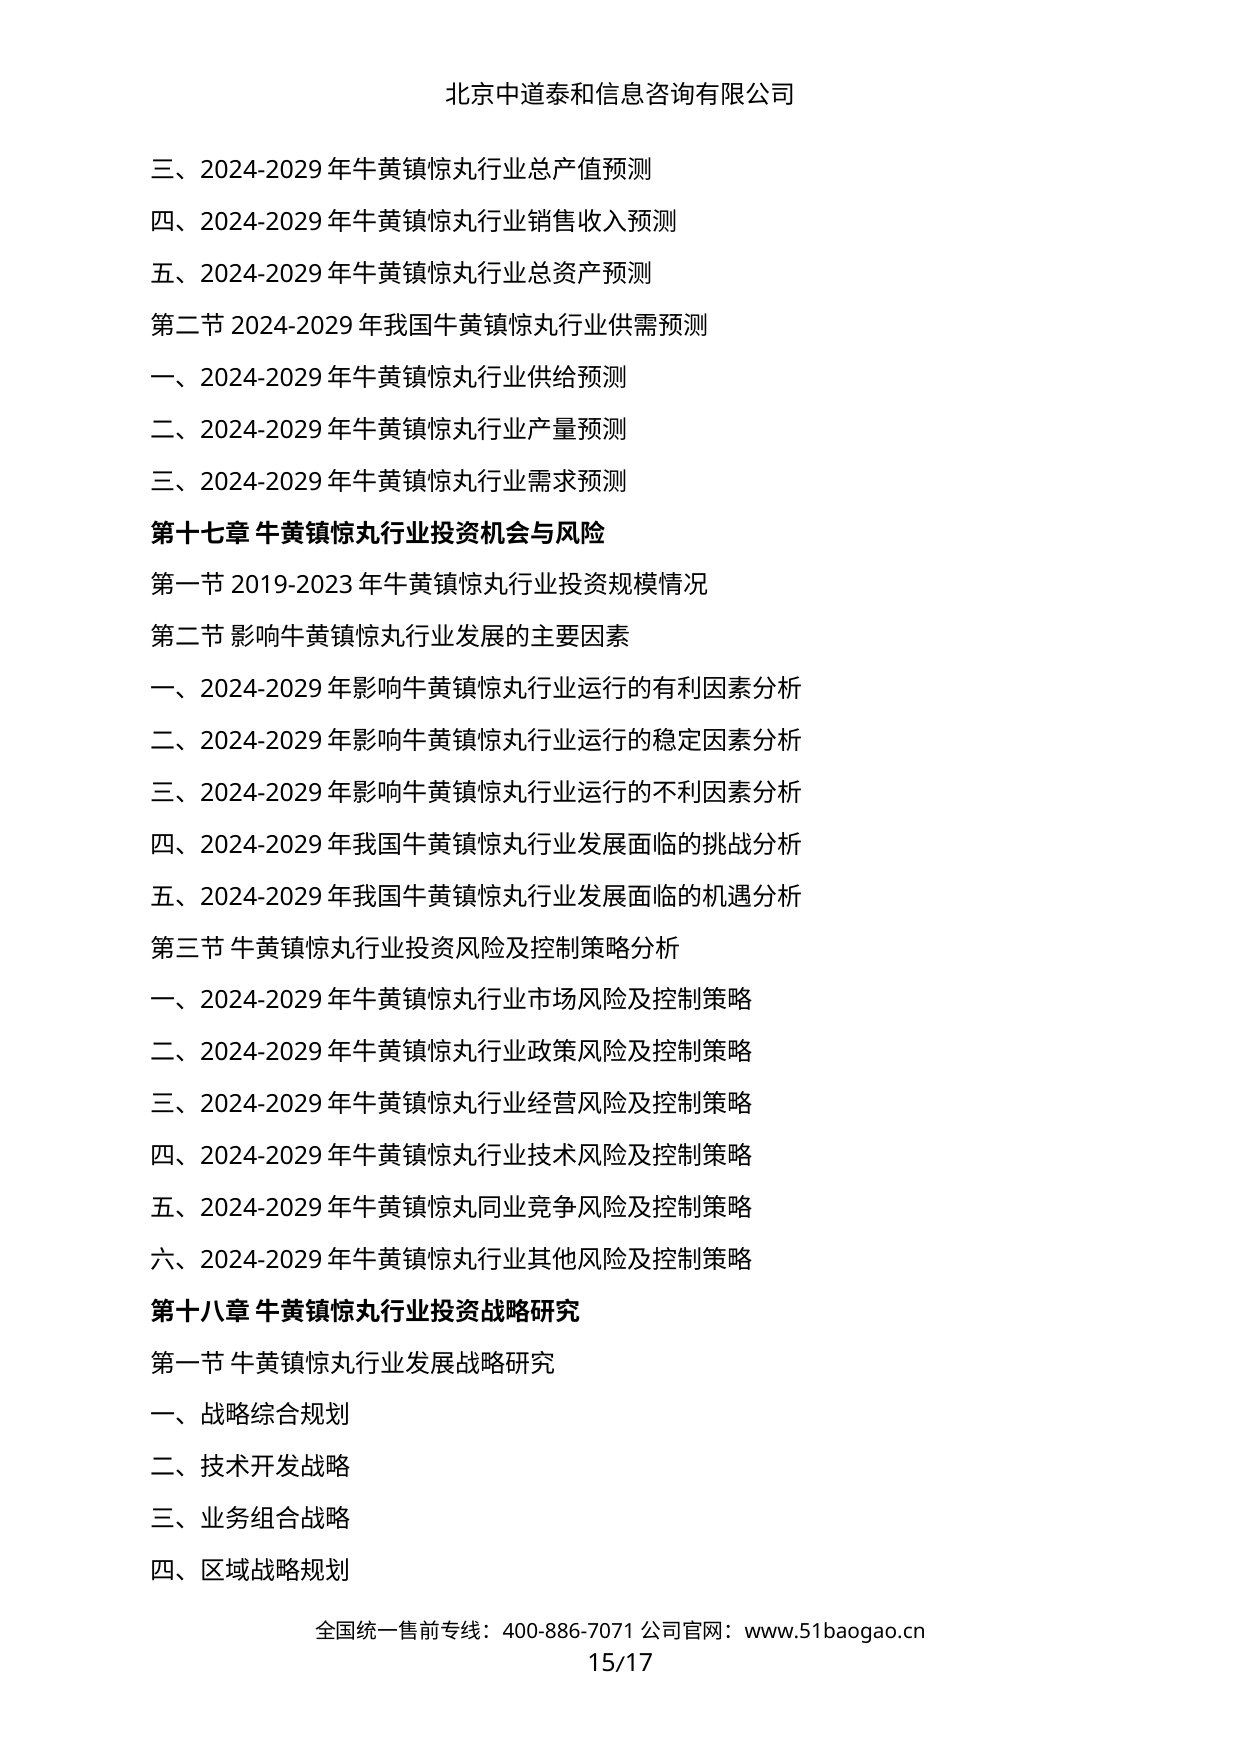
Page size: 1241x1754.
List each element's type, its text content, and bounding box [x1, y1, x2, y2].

text 三、2024-2029年牛黄镇惊丸行业经营风险及控制策略 [150, 1084, 1090, 1120]
text 三、业务组合战略 [150, 1499, 1090, 1535]
text 三、2024-2029年牛黄镇惊丸行业需求预测 [150, 461, 1090, 497]
text 二、2024-2029年牛黄镇惊丸行业政策风险及控制策略 [150, 1032, 1090, 1068]
text 三、2024-2029年影响牛黄镇惊丸行业运行的不利因素分析 [150, 772, 1090, 809]
text 二、技术开发战略 [150, 1447, 1090, 1483]
text 三、2024-2029年牛黄镇惊丸行业总产值预测 [150, 150, 1090, 186]
text 第十七章 牛黄镇惊丸行业投资机会与风险 [150, 513, 1090, 549]
text 第二节 影响牛黄镇惊丸行业发展的主要因素 [150, 617, 1090, 653]
text 一、战略综合规划 [150, 1395, 1090, 1431]
text 第十八章 牛黄镇惊丸行业投资战略研究 [150, 1291, 1090, 1327]
text 四、区域战略规划 [150, 1551, 1090, 1587]
text 四、2024-2029年我国牛黄镇惊丸行业发展面临的挑战分析 [150, 824, 1090, 861]
text 四、2024-2029年牛黄镇惊丸行业技术风险及控制策略 [150, 1136, 1090, 1172]
text 一、2024-2029年牛黄镇惊丸行业市场风险及控制策略 [150, 980, 1090, 1016]
text 五、2024-2029年我国牛黄镇惊丸行业发展面临的机遇分析 [150, 876, 1090, 912]
text 二、2024-2029年影响牛黄镇惊丸行业运行的稳定因素分析 [150, 721, 1090, 757]
text 第一节 牛黄镇惊丸行业发展战略研究 [150, 1343, 1090, 1379]
text 四、2024-2029年牛黄镇惊丸行业销售收入预测 [150, 202, 1090, 238]
text 二、2024-2029年牛黄镇惊丸行业产量预测 [150, 409, 1090, 446]
text 五、2024-2029年牛黄镇惊丸同业竞争风险及控制策略 [150, 1187, 1090, 1224]
text 一、2024-2029年牛黄镇惊丸行业供给预测 [150, 357, 1090, 394]
text 六、2024-2029年牛黄镇惊丸行业其他风险及控制策略 [150, 1239, 1090, 1276]
text 第三节 牛黄镇惊丸行业投资风险及控制策略分析 [150, 928, 1090, 964]
text 一、2024-2029年影响牛黄镇惊丸行业运行的有利因素分析 [150, 669, 1090, 705]
text 五、2024-2029年牛黄镇惊丸行业总资产预测 [150, 254, 1090, 290]
text 第一节 2019-2023年牛黄镇惊丸行业投资规模情况 [150, 565, 1090, 601]
text 第二节 2024-2029年我国牛黄镇惊丸行业供需预测 [150, 306, 1090, 342]
